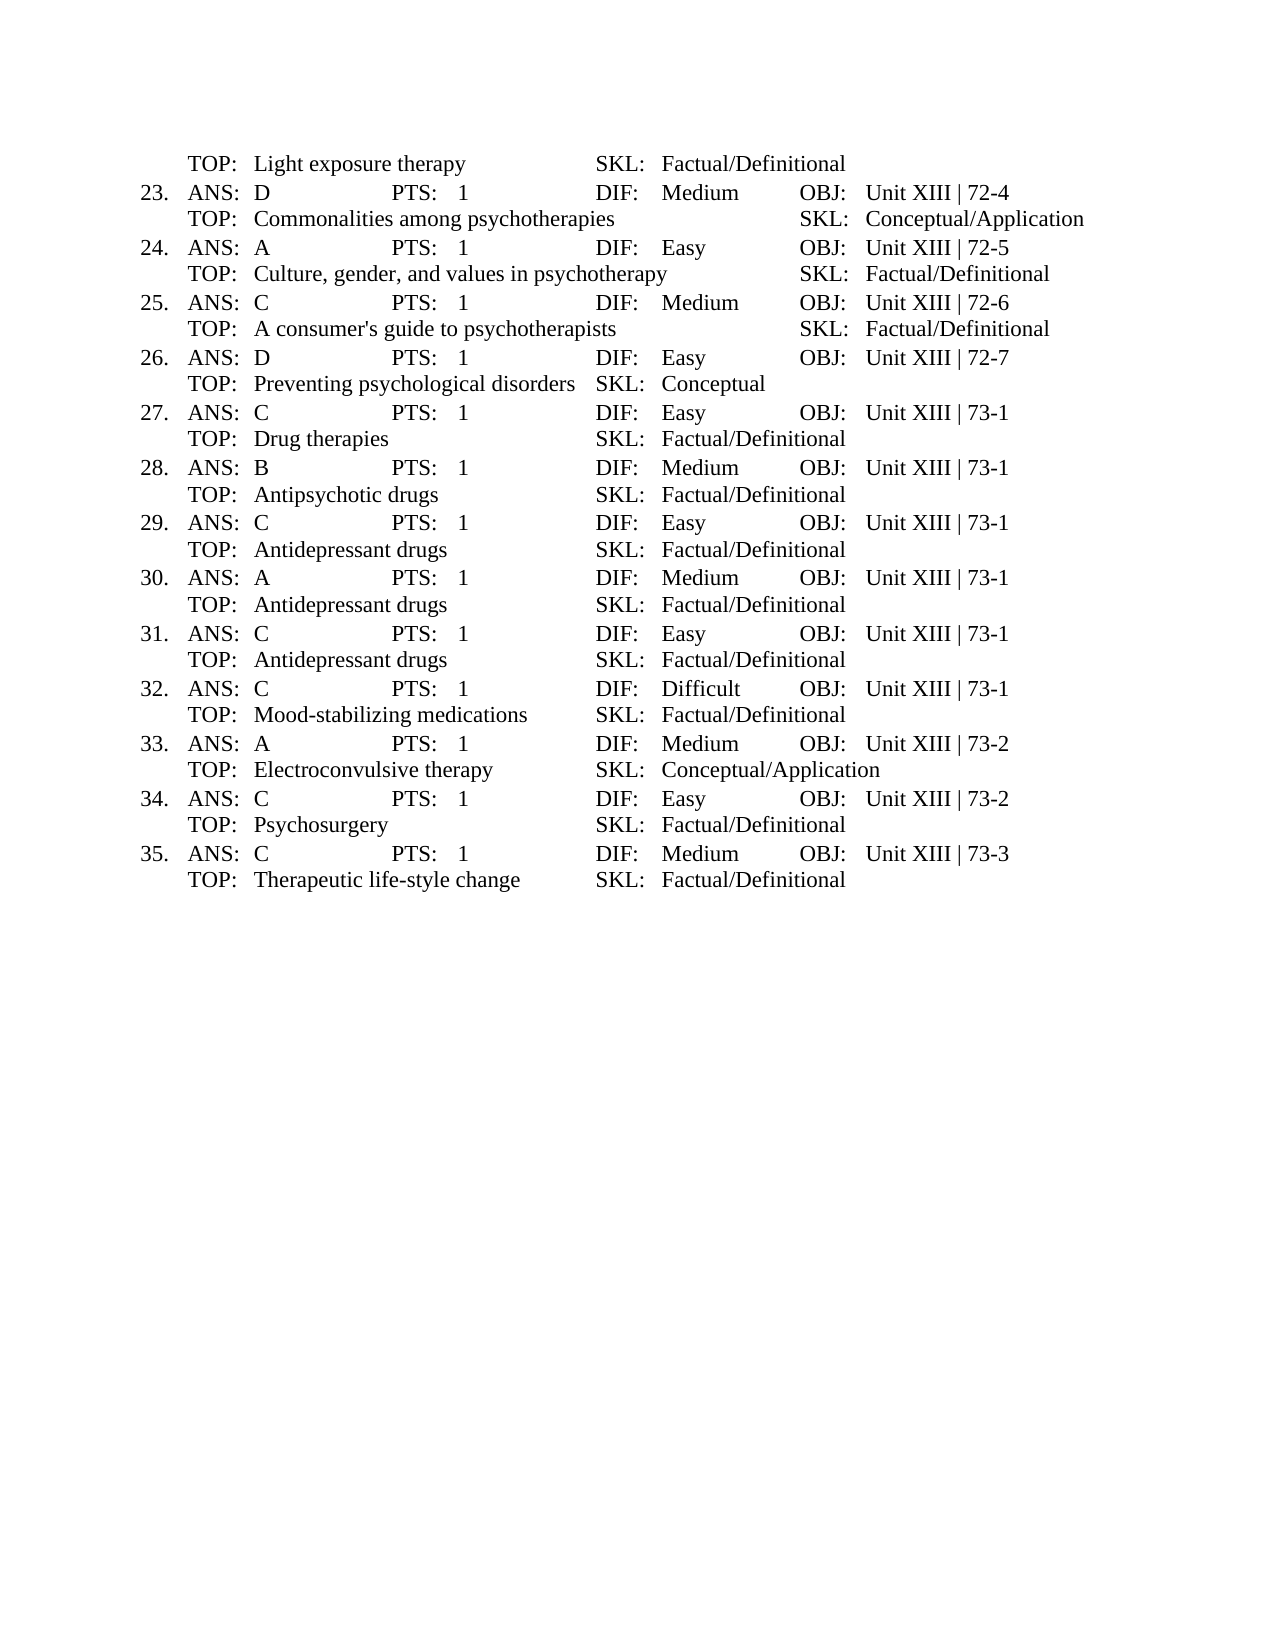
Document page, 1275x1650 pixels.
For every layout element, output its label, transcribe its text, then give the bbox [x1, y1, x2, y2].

text 27. ANS: C PTS: 1 DIF: Easy OBJ: Unit XIII | 73-1 [75, 399, 1200, 426]
text 33. ANS: A PTS: 1 DIF: Medium OBJ: Unit XIII | 73-2 [75, 730, 1200, 756]
text 24. ANS: A PTS: 1 DIF: Easy OBJ: Unit XIII | 72-5 [75, 234, 1200, 260]
text 23. ANS: D PTS: 1 DIF: Medium OBJ: Unit XIII | 72-4 [75, 179, 1200, 205]
text TOP: Antidepressant drugs SKL: Factual/Definitional [187, 536, 1200, 562]
text TOP: Commonalities among psychotherapies SKL: Conceptual/Application [187, 205, 1200, 231]
text TOP: Mood-stabilizing medications SKL: Factual/Definitional [187, 701, 1200, 727]
text TOP: Antidepressant drugs SKL: Factual/Definitional [187, 591, 1200, 617]
text 30. ANS: A PTS: 1 DIF: Medium OBJ: Unit XIII | 73-1 [75, 564, 1200, 591]
text TOP: Antipsychotic drugs SKL: Factual/Definitional [187, 481, 1200, 507]
text TOP: Drug therapies SKL: Factual/Definitional [187, 426, 1200, 452]
text TOP: Preventing psychological disorders SKL: Conceptual [187, 370, 1200, 397]
text TOP: Psychosurgery SKL: Factual/Definitional [187, 811, 1200, 838]
text TOP: Electroconvulsive therapy SKL: Conceptual/Application [187, 756, 1200, 782]
text 26. ANS: D PTS: 1 DIF: Easy OBJ: Unit XIII | 72-7 [75, 344, 1200, 370]
text TOP: Light exposure therapy SKL: Factual/Definitional [187, 150, 1200, 176]
text 35. ANS: C PTS: 1 DIF: Medium OBJ: Unit XIII | 73-3 [75, 840, 1200, 866]
text 34. ANS: C PTS: 1 DIF: Easy OBJ: Unit XIII | 73-2 [75, 785, 1200, 811]
text TOP: A consumer's guide to psychotherapists SKL: Factual/Definitional [187, 315, 1200, 342]
text 31. ANS: C PTS: 1 DIF: Easy OBJ: Unit XIII | 73-1 [75, 619, 1200, 646]
text TOP: Antidepressant drugs SKL: Factual/Definitional [187, 646, 1200, 672]
text 25. ANS: C PTS: 1 DIF: Medium OBJ: Unit XIII | 72-6 [75, 289, 1200, 315]
text TOP: Therapeutic life-style change SKL: Factual/Definitional [187, 866, 1200, 893]
text 29. ANS: C PTS: 1 DIF: Easy OBJ: Unit XIII | 73-1 [75, 509, 1200, 536]
text 28. ANS: B PTS: 1 DIF: Medium OBJ: Unit XIII | 73-1 [75, 454, 1200, 481]
text 32. ANS: C PTS: 1 DIF: Difficult OBJ: Unit XIII | 73-1 [75, 675, 1200, 701]
text TOP: Culture, gender, and values in psychotherapy SKL: Factual/Definitional [187, 260, 1200, 287]
